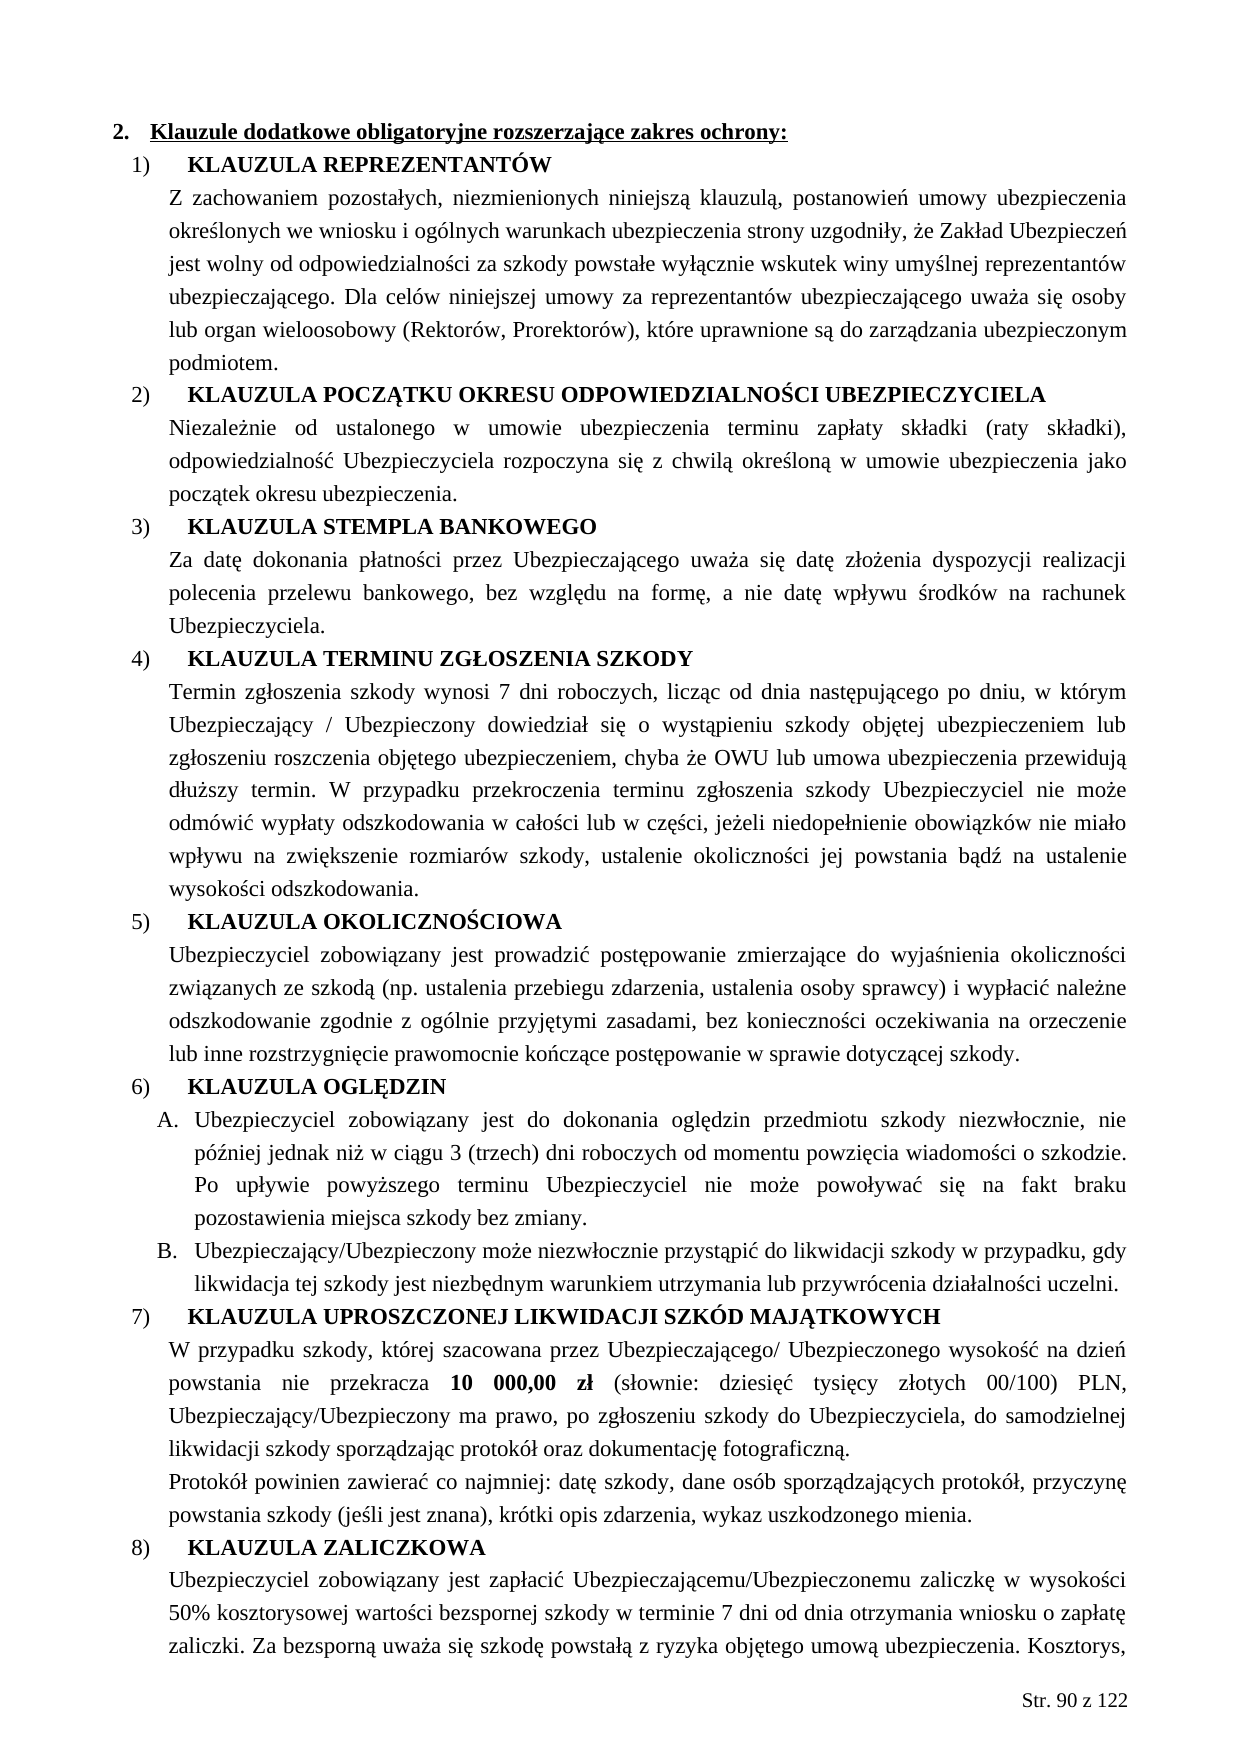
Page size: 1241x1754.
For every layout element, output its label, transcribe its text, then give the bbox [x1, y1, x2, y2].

list Ubezpieczający/Ubezpieczony może niezwłocznie przystąpić do likwidacji szkody w przypadku, gdy likwidacja tej szkody jest niezbędnym warunkiem utrzymania lub przywrócenia działalności uczelni. [157, 1237, 1128, 1297]
list KLAUZULA ZALICZKOWA [131, 1533, 1128, 1560]
text W przypadku szkody, której szacowana przez Ubezpieczającego/ Ubezpieczonego wysokość na dzień powstania nie przekracza 10 000,00 zł (słownie: dziesięć tysięcy złotych 00/100) PLN, Ubezpieczający/Ubezpieczony ma prawo, po zgłoszeniu szkody do Ubezpieczyciela, do samodzielnej likwidacji szkody sporządzając protokół oraz dokumentację fotograficzną. [168, 1336, 1128, 1461]
text Protokół powinien zawierać co najmniej: datę szkody, dane osób sporządzających protokół, przyczynę powstania szkody (jeśli jest znana), krótki opis zdarzenia, wykaz uszkodzonego mienia. [168, 1468, 1128, 1527]
text Za datę dokonania płatności przez Ubezpieczającego uważa się datę złożenia dyspozycji realizacji polecenia przelewu bankowego, bez względu na formę, a nie datę wpływu środków na rachunek Ubezpieczyciela. [168, 546, 1128, 638]
text Niezależnie od ustalonego w umowie ubezpieczenia terminu zapłaty składki (raty składki), odpowiedzialność Ubezpieczyciela rozpoczyna się z chwilą określoną w umowie ubezpieczenia jako początek okresu ubezpieczenia. [168, 414, 1128, 507]
list KLAUZULA UPROSZCZONEJ LIKWIDACJI SZKÓD MAJĄTKOWYCH [131, 1303, 1128, 1329]
list KLAUZULA STEMPLA BANKOWEGO [131, 513, 1128, 539]
text Termin zgłoszenia szkody wynosi 7 dni roboczych, licząc od dnia następującego po dniu, w którym Ubezpieczający / Ubezpieczony dowiedział się o wystąpieniu szkody objętej ubezpieczeniem lub zgłoszeniu roszczenia objętego ubezpieczeniem, chyba że OWU lub umowa ubezpieczenia przewidują dłuższy termin. W przypadku przekroczenia terminu zgłoszenia szkody Ubezpieczyciel nie może odmówić wypłaty odszkodowania w całości lub w części, jeżeli niedopełnienie obowiązków nie miało wpływu na zwiększenie rozmiarów szkody, ustalenie okoliczności jej powstania bądź na ustalenie wysokości odszkodowania. [168, 678, 1128, 902]
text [168, 1566, 1128, 1659]
list Ubezpieczyciel zobowiązany jest do dokonania oględzin przedmiotu szkody niezwłocznie, nie później jednak niż w ciągu 3 (trzech) dni roboczych od momentu powzięcia wiadomości o szkodzie. Po upływie powyższego terminu Ubezpieczyciel nie może powoływać się na fakt braku pozostawienia miejsca szkody bez zmiany. [157, 1106, 1128, 1231]
list KLAUZULA OKOLICZNOŚCIOWA [131, 908, 1128, 934]
list KLAUZULA OGLĘDZIN [131, 1073, 1128, 1099]
list KLAUZULA TERMINU ZGŁOSZENIA SZKODY [131, 645, 1128, 671]
list Klauzule dodatkowe obligatoryjne rozszerzające zakres ochrony: [112, 118, 1128, 144]
list KLAUZULA REPREZENTANTÓW [131, 151, 1128, 177]
text Z zachowaniem pozostałych, niezmienionych niniejszą klauzulą, postanowień umowy ubezpieczenia określonych we wniosku i ogólnych warunkach ubezpieczenia strony uzgodniły, że Zakład Ubezpieczeń jest wolny od odpowiedzialności za szkody powstałe wyłącznie wskutek winy umyślnej reprezentantów ubezpieczającego. Dla celów niniejszej umowy za reprezentantów ubezpieczającego uważa się osoby lub organ wieloosobowy (Rektorów, Prorektorów), które uprawnione są do zarządzania ubezpieczonym podmiotem. [168, 184, 1128, 375]
list KLAUZULA POCZĄTKU OKRESU ODPOWIEDZIALNOŚCI UBEZPIECZYCIELA [131, 381, 1128, 408]
text Ubezpieczyciel zobowiązany jest prowadzić postępowanie zmierzające do wyjaśnienia okoliczności związanych ze szkodą (np. ustalenia przebiegu zdarzenia, ustalenia osoby sprawcy) i wypłacić należne odszkodowanie zgodnie z ogólnie przyjętymi zasadami, bez konieczności oczekiwania na orzeczenie lub inne rozstrzygnięcie prawomocnie kończące postępowanie w sprawie dotyczącej szkody. [168, 941, 1128, 1066]
